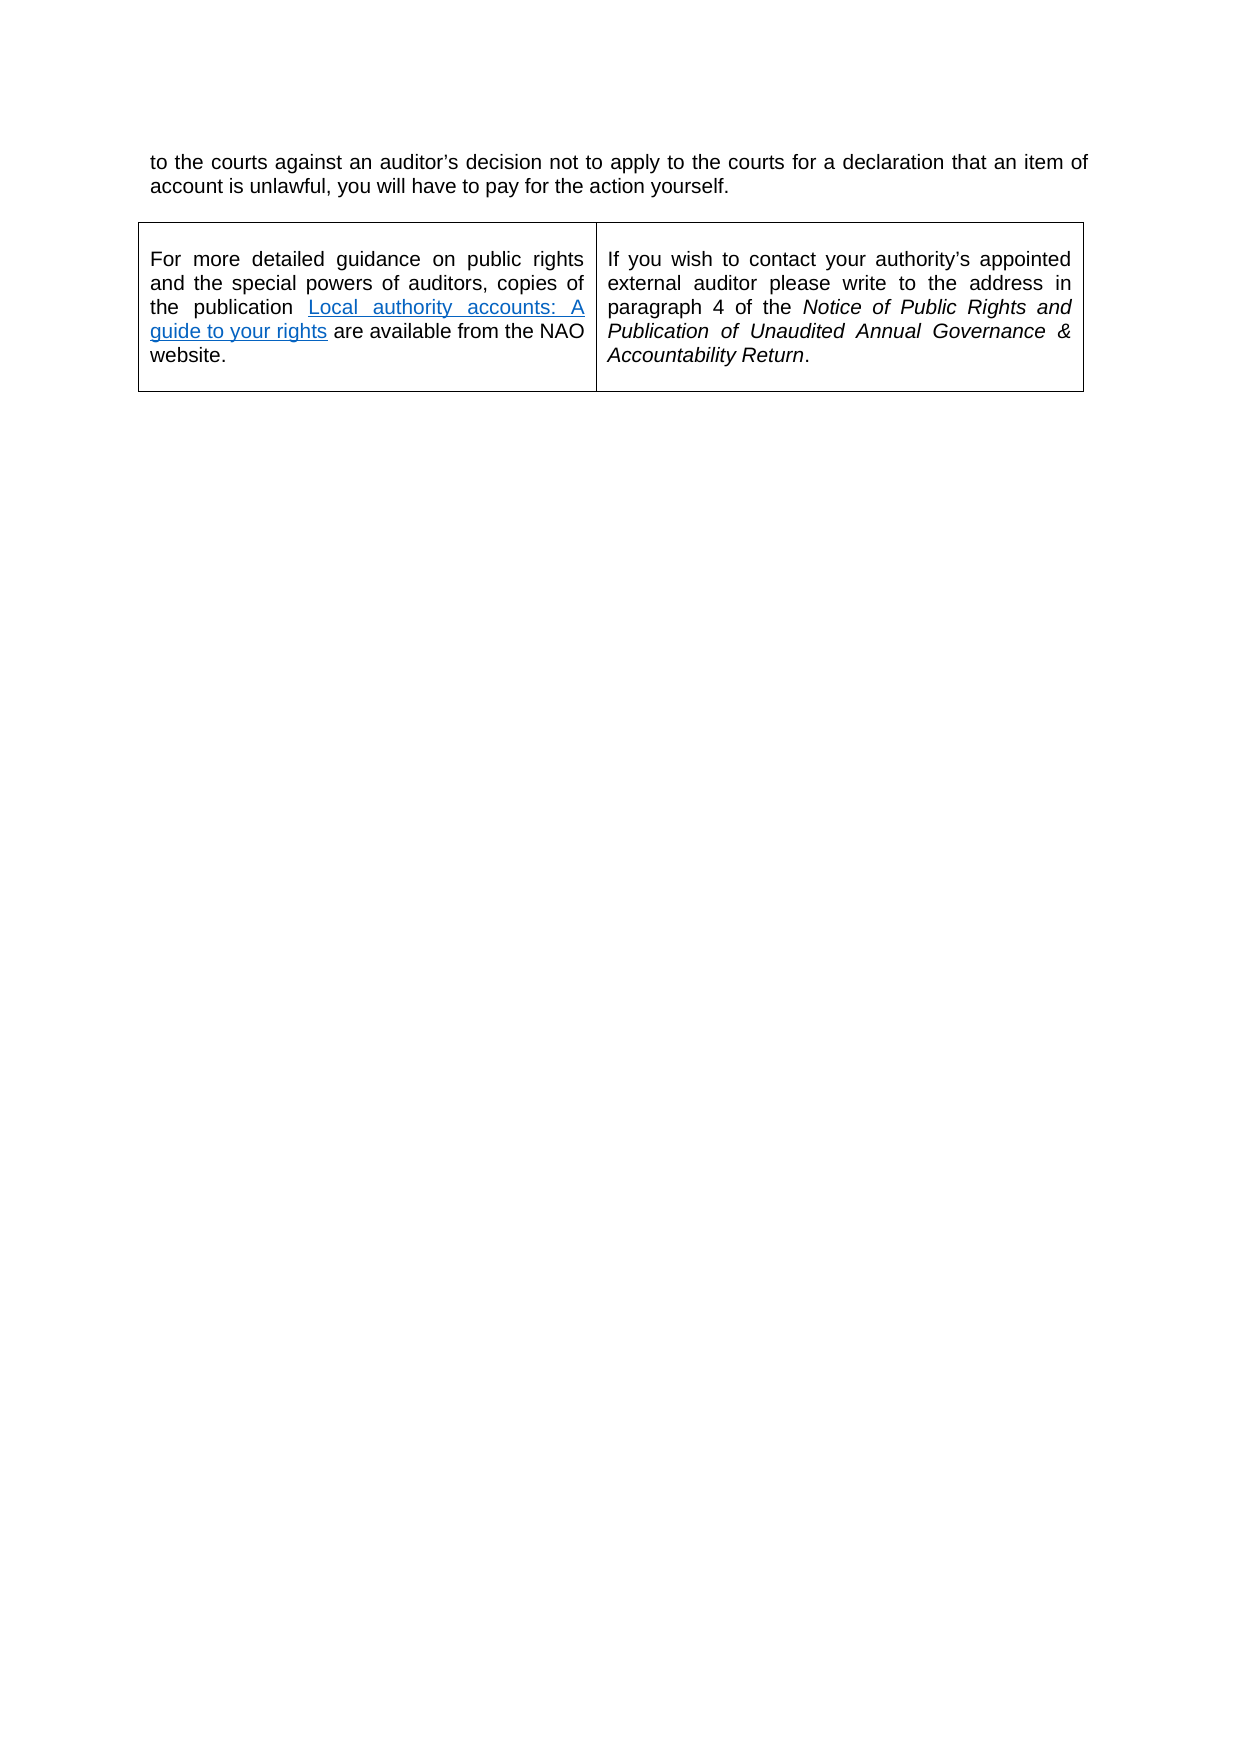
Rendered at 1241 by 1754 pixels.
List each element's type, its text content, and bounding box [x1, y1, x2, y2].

table_header For more detailed guidance on public rights and the special powers of auditors, copies of the publication Local authority accounts: A guide to your rights are available from the NAO website. [139, 223, 596, 391]
table_header If you wish to contact your authority’s appointed external auditor please write to the address in paragraph 4 of the Notice of Public Rights and Publication of Unaudited Annual Governance & Accountability Return. [597, 223, 1083, 391]
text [150, 150, 1090, 198]
